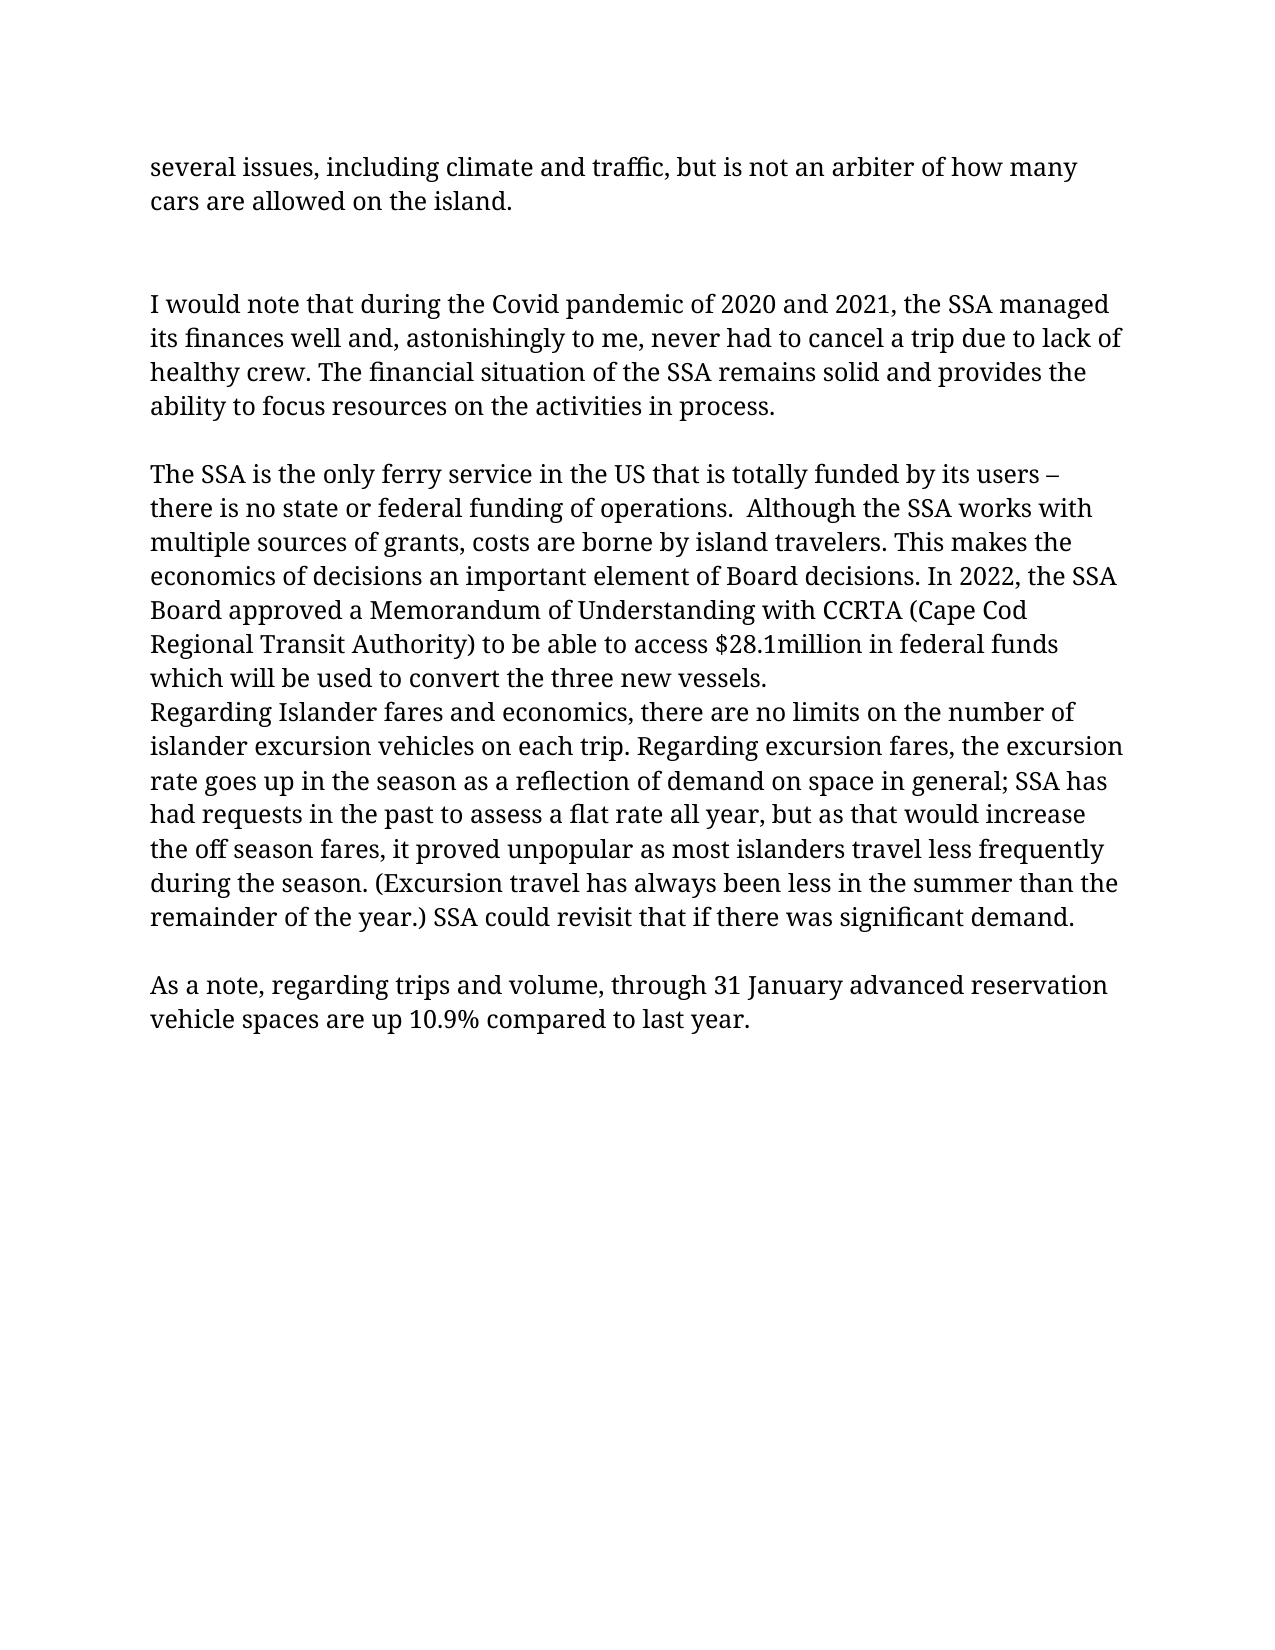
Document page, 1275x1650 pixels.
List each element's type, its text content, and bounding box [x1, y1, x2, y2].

text The SSA is the only ferry service in the US that is totally funded by its users – there is no state or federal funding of operations. Although the SSA works with multiple sources of grants, costs are borne by island travelers. This makes the economics of decisions an important element of Board decisions. In 2022, the SSA Board approved a Memorandum of Understanding with CCRTA (Cape Cod Regional Transit Authority) to be able to access $28.1million in federal funds which will be used to convert the three new vessels. [150, 457, 1125, 695]
text Regarding Islander fares and economics, there are no limits on the number of islander excursion vehicles on each trip. Regarding excursion fares, the excursion rate goes up in the season as a reflection of demand on space in general; SSA has had requests in the past to assess a flat rate all year, but as that would increase the off season fares, it proved unpopular as most islanders travel less frequently during the season. (Excursion travel has always been less in the summer than the remainder of the year.) SSA could revisit that if there was significant demand. [150, 695, 1125, 933]
text I would note that during the Covid pandemic of 2020 and 2021, the SSA managed its finances well and, astonishingly to me, never had to cancel a trip due to lack of healthy crew. The financial situation of the SSA remains solid and provides the ability to focus resources on the activities in process. [150, 286, 1125, 422]
text As a note, regarding trips and volume, through 31 January advanced reservation vehicle spaces are up 10.9% compared to last year. [150, 967, 1125, 1036]
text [150, 150, 1125, 218]
